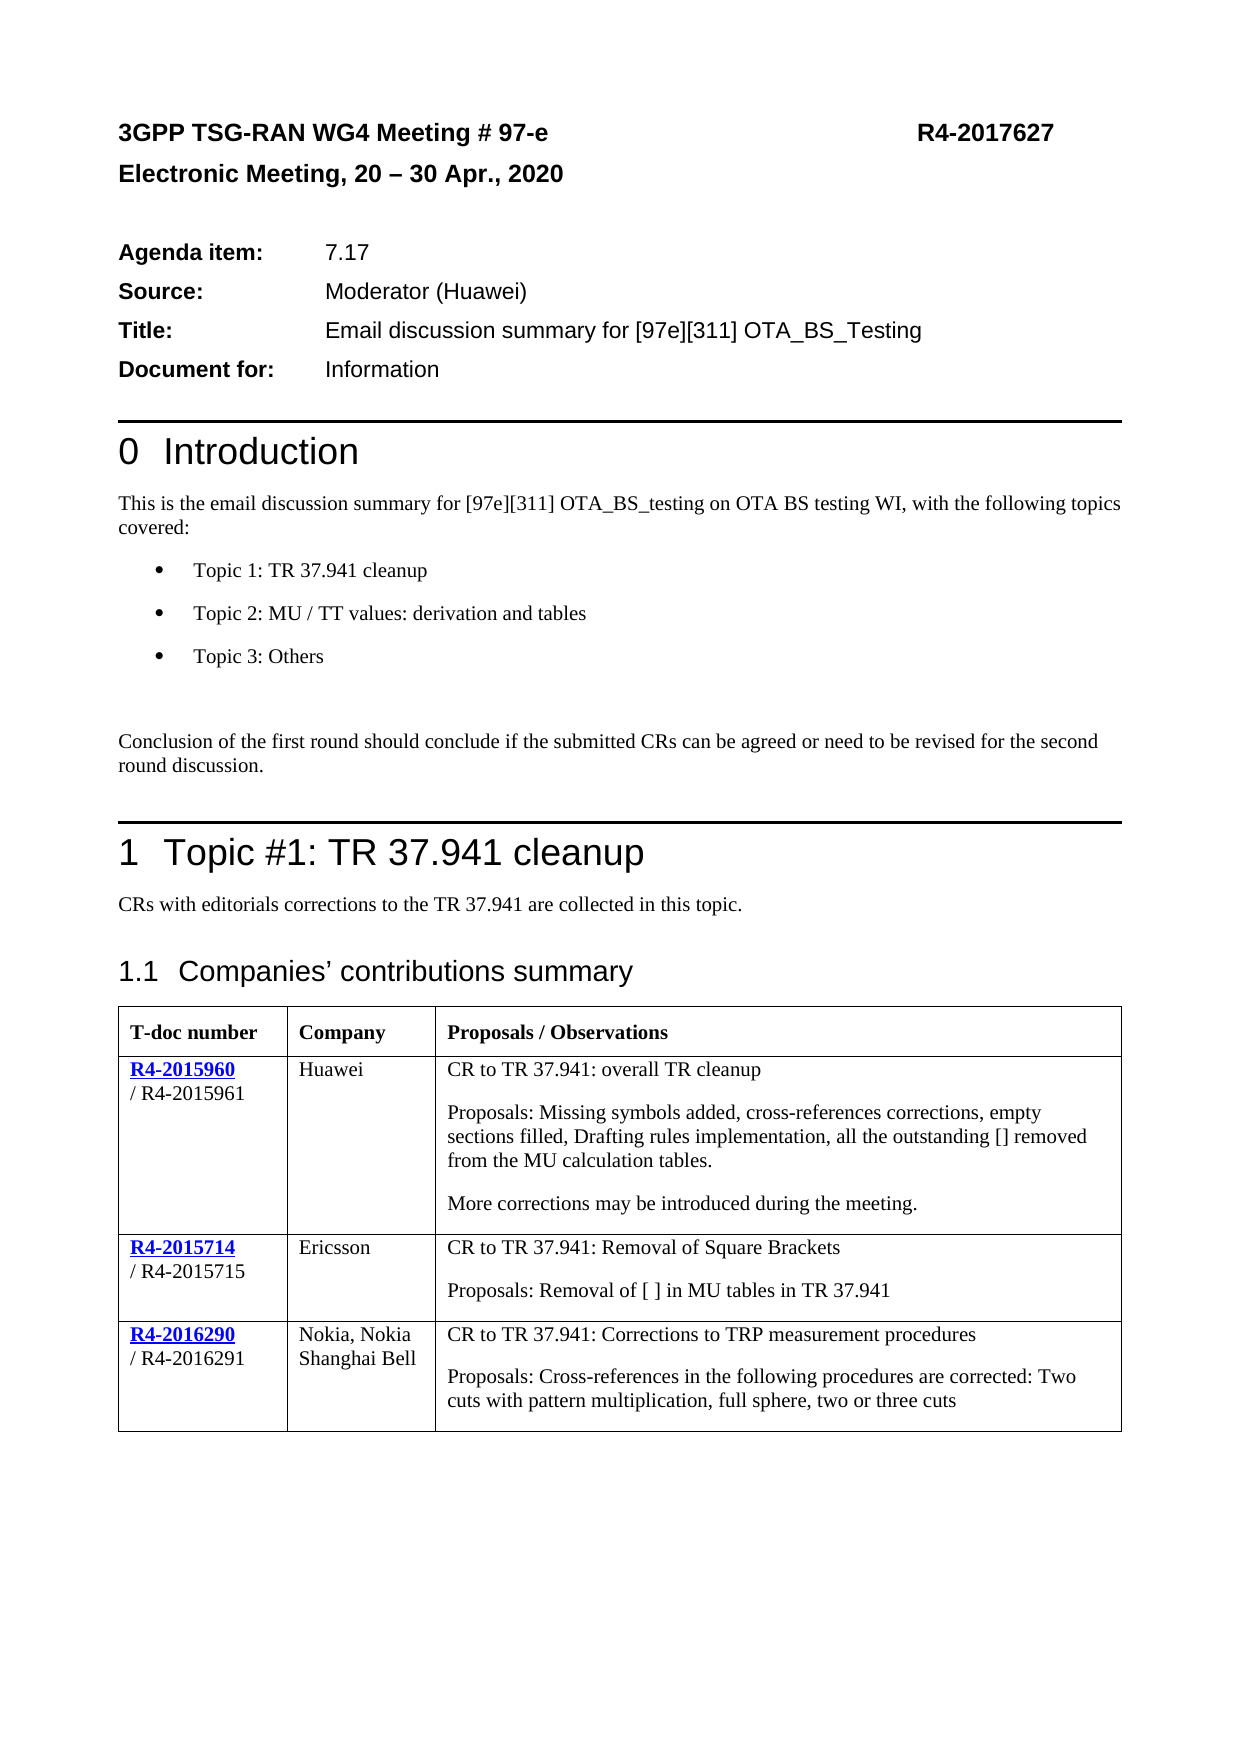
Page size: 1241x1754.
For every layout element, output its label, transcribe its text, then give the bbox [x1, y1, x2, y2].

subtitle Topic #1: TR 37.941 cleanup [118, 824, 1122, 873]
text Electronic Meeting, 20 – 30 Apr., 2020 [118, 159, 1122, 188]
table_cell R4-2015714 / R4-2015715 [119, 1235, 287, 1321]
table_header Proposals / Observations [436, 1007, 1121, 1056]
table_cell Nokia, Nokia Shanghai Bell [288, 1322, 435, 1431]
table_cell CR to TR 37.941: overall TR cleanup Proposals: Missing symbols added, cross-references corrections, empty sections filled, Drafting rules implementation, all the outstanding [] removed from the MU calculation tables. More corrections may be introduced during the meeting. [436, 1057, 1121, 1234]
list Topic 3: Others [156, 643, 1122, 668]
text This is the email discussion summary for [97e][311] OTA_BS_testing on OTA BS testing WI, with the following topics covered: [118, 491, 1122, 539]
table_cell CR to TR 37.941: Removal of Square Brackets Proposals: Removal of [ ] in MU tables in TR 37.941 [436, 1235, 1121, 1321]
table_header Company [288, 1007, 435, 1056]
text Agenda item: 7.17 [118, 239, 1122, 266]
text Conclusion of the first round should conclude if the submitted CRs can be agreed or need to be revised for the second round discussion. [118, 729, 1122, 777]
table_cell R4-2015960 / R4-2015961 [119, 1057, 287, 1234]
list Topic 2: MU / TT values: derivation and tables [156, 601, 1122, 625]
list Topic 1: TR 37.941 cleanup [156, 558, 1122, 582]
text 3GPP TSG-RAN WG4 Meeting # 97-e R4-2017627 [118, 118, 1122, 147]
text Source: Moderator (Huawei) [118, 278, 1122, 304]
text Document for: Information [118, 356, 1122, 382]
text CRs with editorials corrections to the TR 37.941 are collected in this topic. [118, 892, 1122, 916]
table_cell CR to TR 37.941: Corrections to TRP measurement procedures Proposals: Cross-references in the following procedures are corrected: Two cuts with pattern multiplication, full sphere, two or three cuts [436, 1322, 1121, 1431]
table_header T-doc number [119, 1007, 287, 1056]
subtitle Companies’ contributions summary [118, 954, 1122, 987]
subtitle Introduction [118, 423, 1122, 472]
table_cell Huawei [288, 1057, 435, 1234]
table_cell Ericsson [288, 1235, 435, 1321]
table_cell R4-2016290 / R4-2016291 [119, 1322, 287, 1431]
text Title: Email discussion summary for [97e][311] OTA_BS_Testing [118, 317, 1122, 343]
